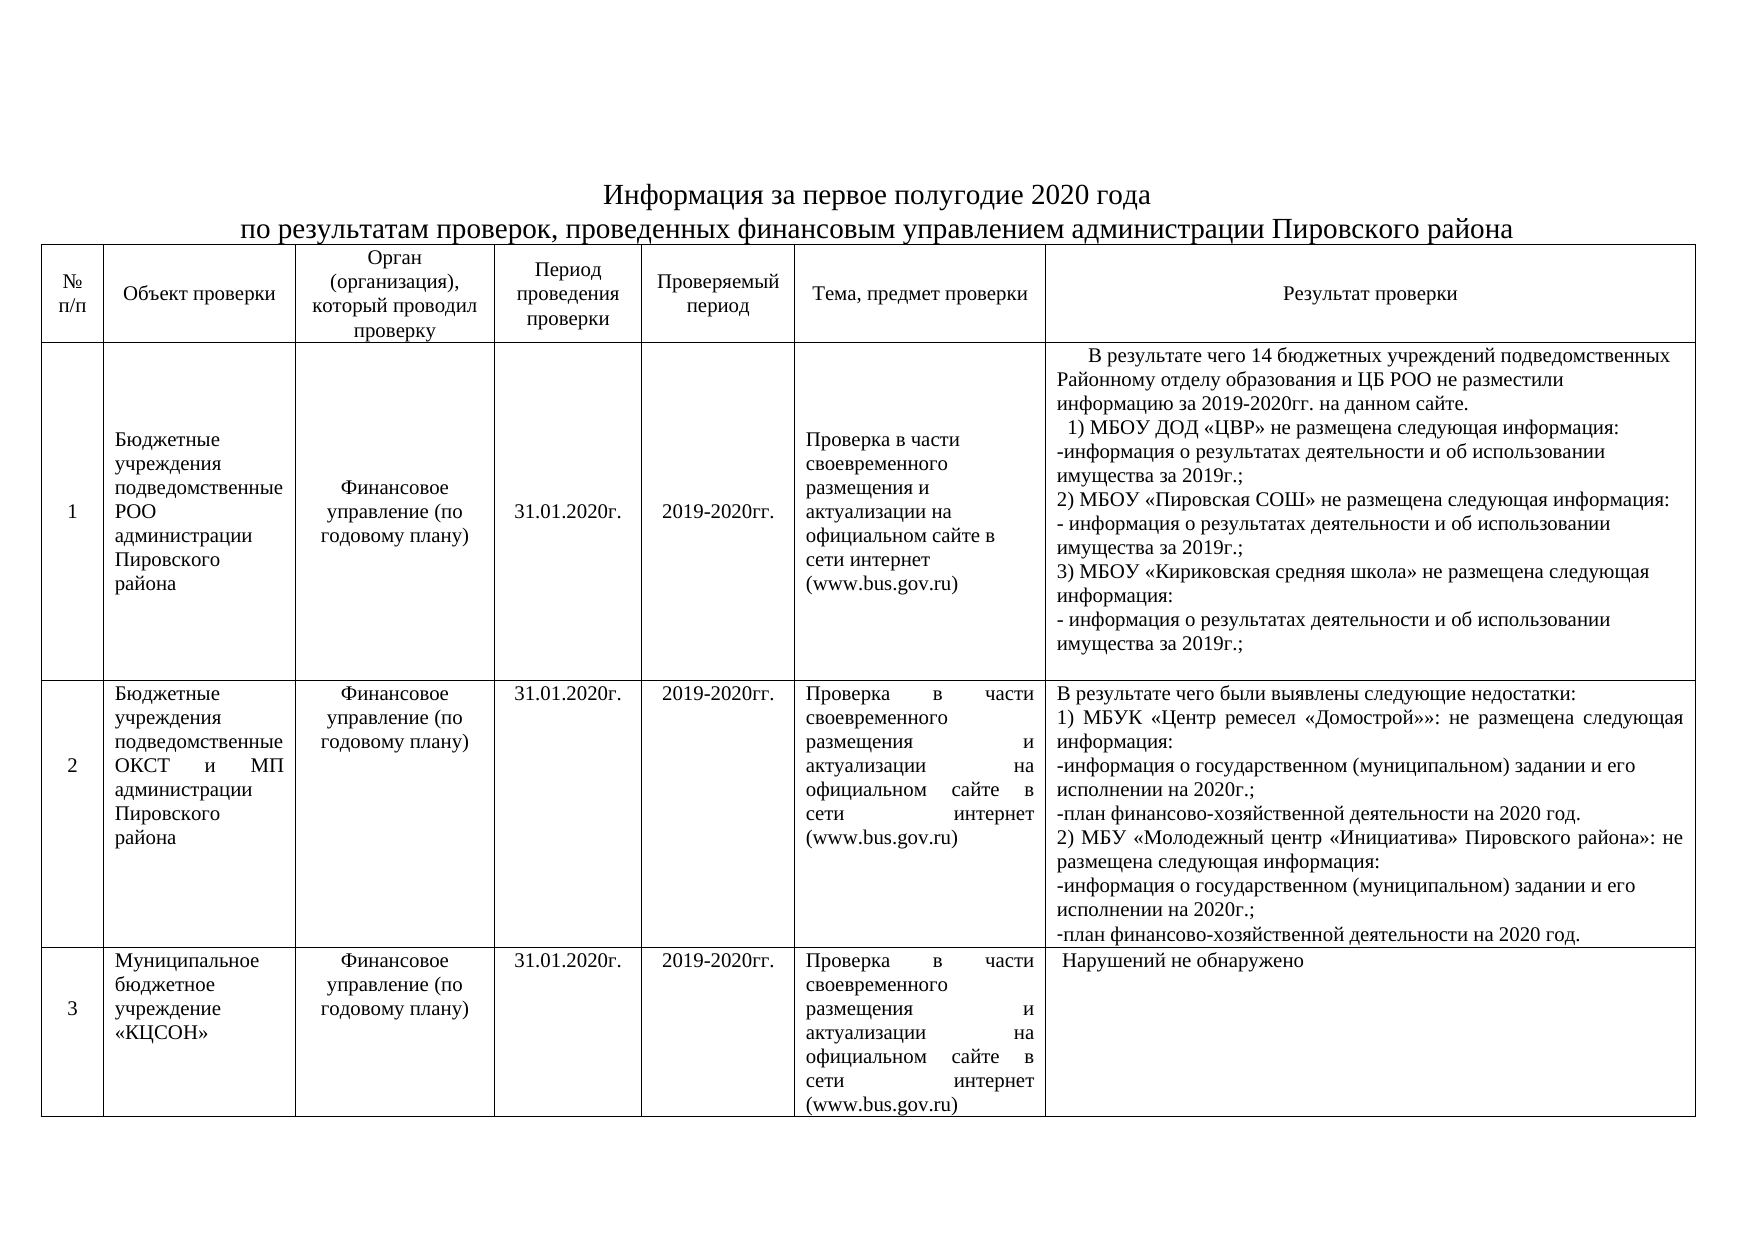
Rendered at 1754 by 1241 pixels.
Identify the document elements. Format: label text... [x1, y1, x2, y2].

table_header Проверяемый период [642, 245, 794, 342]
table_cell 2019-2020гг. [642, 681, 794, 947]
table_header № п/п [42, 245, 103, 342]
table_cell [296, 948, 494, 1116]
table_cell Финансовое управление (по годовому плану) [296, 681, 494, 947]
table_cell Бюджетные учреждения подведомственные ОКСТ и МП администрации Пировского района [104, 681, 295, 947]
table_header Объект проверки [104, 245, 295, 342]
table_cell 31.01.2020г. [495, 948, 641, 1116]
table_cell Финансовое управление (по годовому плану) [296, 343, 494, 679]
table_cell Бюджетные учреждения подведомственные РОО администрации Пировского района [104, 343, 295, 679]
table_cell 31.01.2020г. [495, 343, 641, 679]
table_cell 1 [42, 343, 103, 679]
table_cell Муниципальное бюджетное учреждение «КЦСОН» [104, 948, 295, 1116]
table_cell 2 [42, 681, 103, 947]
table_cell 3 [42, 948, 103, 1116]
table_header Тема, предмет проверки [795, 245, 1045, 342]
table_cell Проверка в части своевременного размещения и актуализации на официальном сайте в сети интернет (www.bus.gov.ru) [795, 343, 1045, 679]
table_cell 2019-2020гг. [642, 343, 794, 679]
table_header Период проведения проверки [495, 245, 641, 342]
text Информация за первое полугодие 2020 года [118, 177, 1636, 211]
table_cell В результате чего были выявлены следующие недостатки: 1) МБУК «Центр ремесел «Домострой»»: не размещена следующая информация: -информация о государственном (муниципальном) задании и его исполнении на 2020г.; -план финансово-хозяйственной деятельности на 2020 год. 2) МБУ «Молодежный центр «Инициатива» Пировского района»: не размещена следующая информация: -информация о государственном (муниципальном) задании и его исполнении на 2020г.; -план финансово-хозяйственной деятельности на 2020 год. [1046, 681, 1695, 947]
table_cell В результате чего 14 бюджетных учреждений подведомственных Районному отделу образования и ЦБ РОО не разместили информацию за 2019-2020гг. на данном сайте. 1) МБОУ ДОД «ЦВР» не размещена следующая информация: -информация о результатах деятельности и об использовании имущества за 2019г.; 2) МБОУ «Пировская СОШ» не размещена следующая информация: - информация о результатах деятельности и об использовании имущества за 2019г.; 3) МБОУ «Кириковская средняя школа» не размещена следующая информация: - информация о результатах деятельности и об использовании имущества за 2019г.; [1046, 343, 1695, 679]
table_cell 31.01.2020г. [495, 681, 641, 947]
table_header Результат проверки [1046, 245, 1695, 342]
table_cell Проверка в части своевременного размещения и актуализации на официальном сайте в сети интернет (www.bus.gov.ru) [795, 948, 1045, 1116]
table_header Орган (организация), который проводил проверку [296, 245, 494, 342]
table_cell Нарушений не обнаружено [1046, 948, 1695, 1116]
text по результатам проверок, проведенных финансовым управлением администрации Пировского района [118, 211, 1636, 244]
table_cell Проверка в части своевременного размещения и актуализации на официальном сайте в сети интернет (www.bus.gov.ru) [795, 681, 1045, 947]
table_cell 2019-2020гг. [642, 948, 794, 1116]
